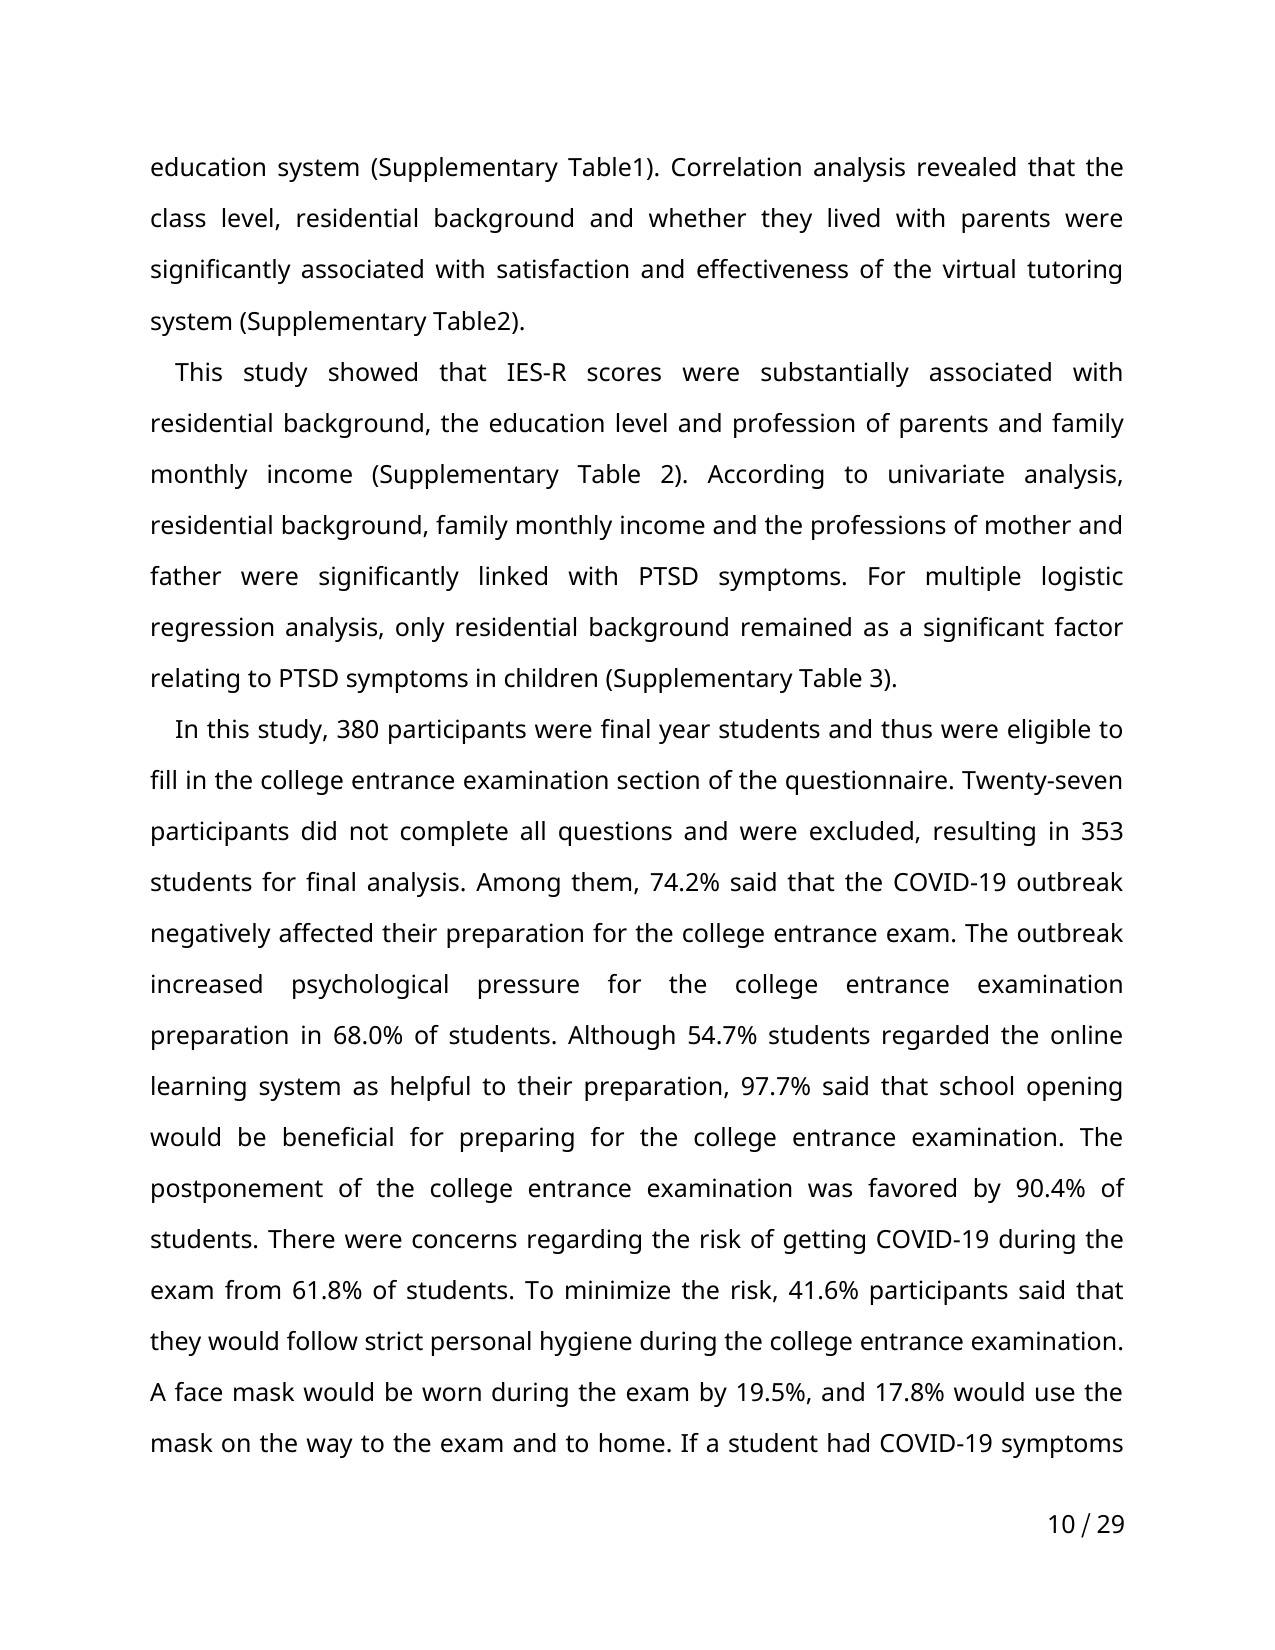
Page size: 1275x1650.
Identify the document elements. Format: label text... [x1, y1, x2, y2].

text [150, 711, 1125, 1460]
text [150, 150, 1125, 337]
text This study showed that IES-R scores were substantially associated with residential background, the education level and profession of parents and family monthly income (Supplementary Table 2). According to univariate analysis, residential background, family monthly income and the professions of mother and father were significantly linked with PTSD symptoms. For multiple logistic regression analysis, only residential background remained as a significant factor relating to PTSD symptoms in children (Supplementary Table 3). [150, 354, 1125, 694]
